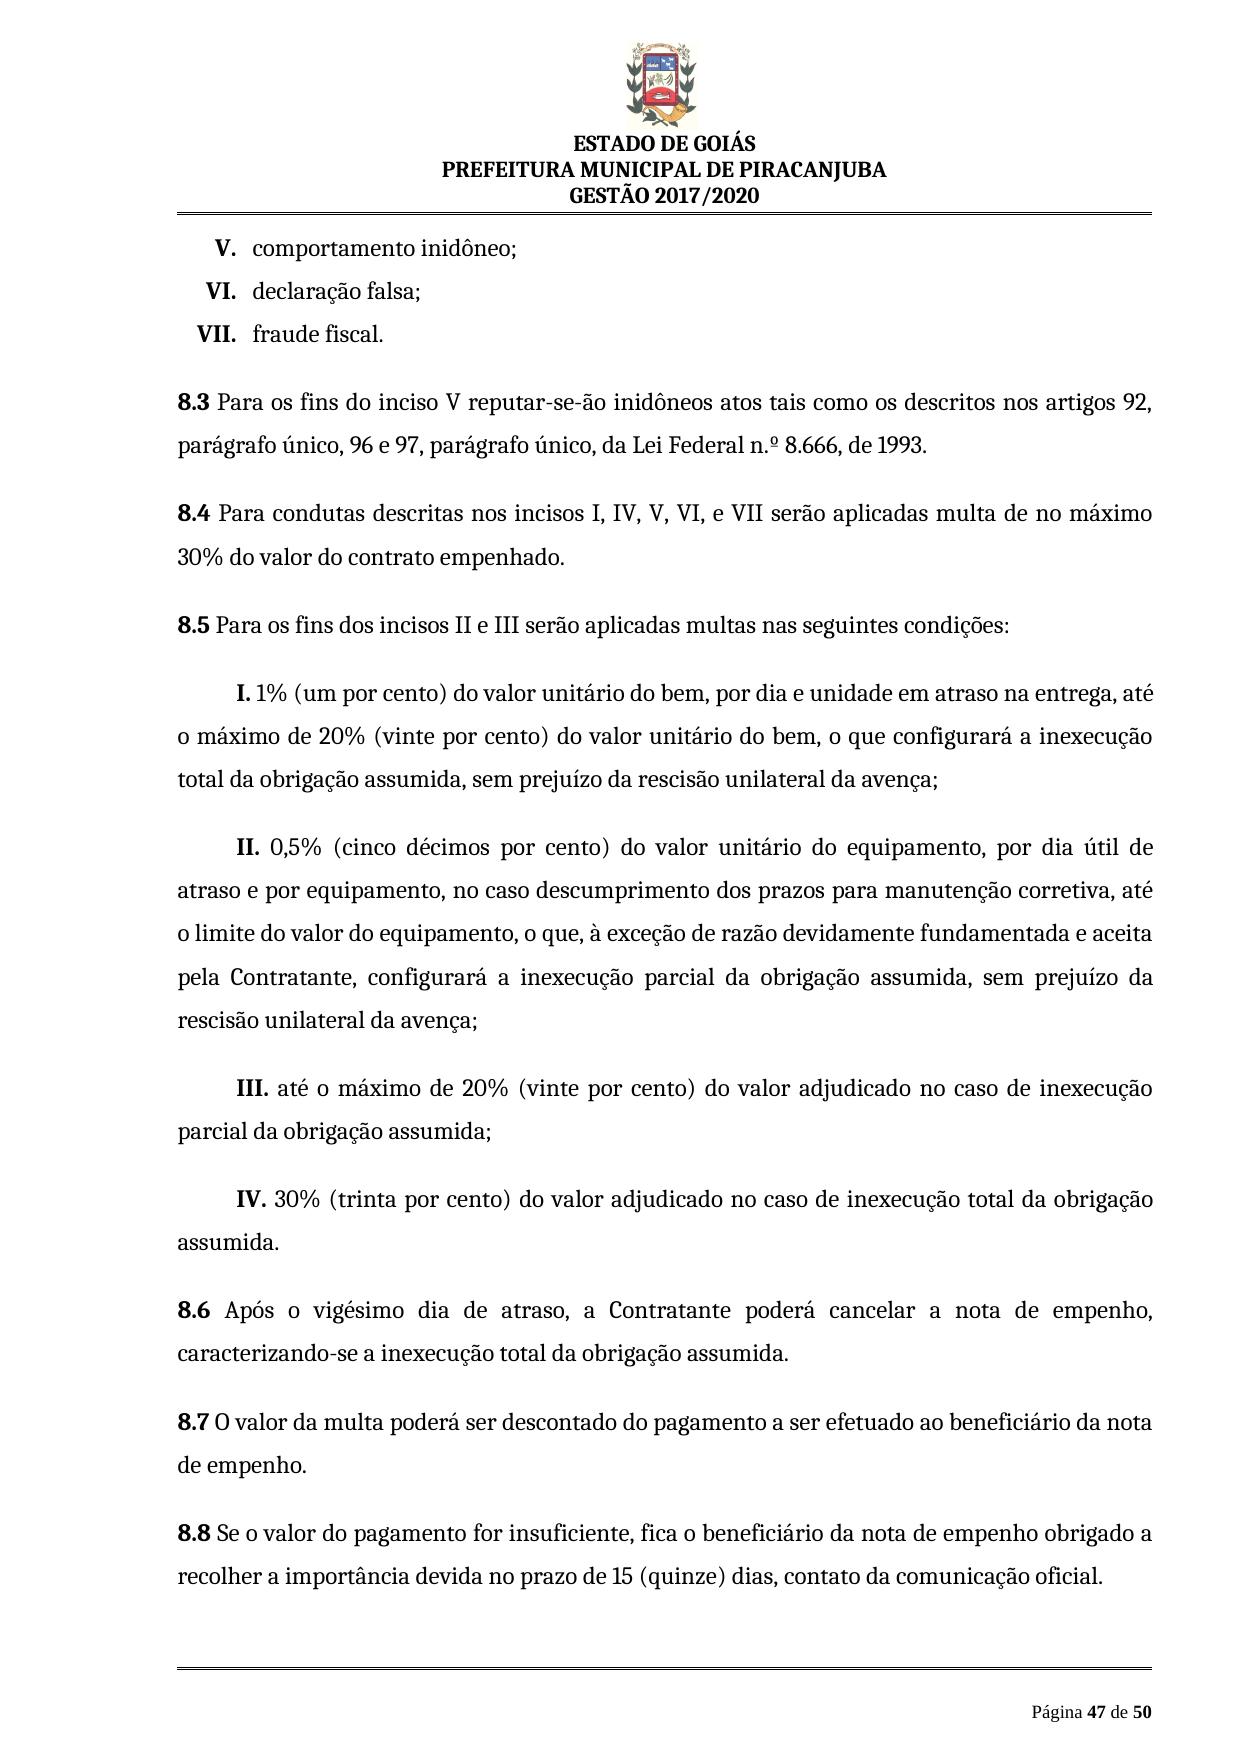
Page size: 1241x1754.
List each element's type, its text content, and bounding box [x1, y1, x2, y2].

text III. até o máximo de 20% (vinte por cento) do valor adjudicado no caso de inexecução parcial da obrigação assumida; [177, 1074, 1154, 1146]
text 8.5 Para os fins dos incisos II e III serão aplicadas multas nas seguintes condições: [177, 611, 1154, 639]
list comportamento inidôneo; [236, 234, 1154, 262]
text 8.3 Para os fins do inciso V reputar-se-ão inidôneos atos tais como os descritos nos artigos 92, parágrafo único, 96 e 97, parágrafo único, da Lei Federal n.º 8.666, de 1993. [177, 388, 1154, 460]
picture [626, 42, 699, 130]
text II. 0,5% (cinco décimos por cento) do valor unitário do equipamento, por dia útil de atraso e por equipamento, no caso descumprimento dos prazos para manutenção corretiva, até o limite do valor do equipamento, o que, à exceção de razão devidamente fundamentada e aceita pela Contratante, configurará a inexecução parcial da obrigação assumida, sem prejuízo da rescisão unilateral da avença; [177, 833, 1154, 1034]
list fraude fiscal. [236, 320, 1154, 349]
list declaração falsa; [236, 277, 1154, 306]
text I. 1% (um por cento) do valor unitário do bem, por dia e unidade em atraso na entrega, até o máximo de 20% (vinte por cento) do valor unitário do bem, o que configurará a inexecução total da obrigação assumida, sem prejuízo da rescisão unilateral da avença; [177, 679, 1154, 794]
text 8.4 Para condutas descritas nos incisos I, IV, V, VI, e VII serão aplicadas multa de no máximo 30% do valor do contrato empenhado. [177, 499, 1154, 571]
text 8.6 Após o vigésimo dia de atraso, a Contratante poderá cancelar a nota de empenho, caracterizando-se a inexecução total da obrigação assumida. [177, 1296, 1154, 1368]
text 8.7 O valor da multa poderá ser descontado do pagamento a ser efetuado ao beneficiário da nota de empenho. [177, 1407, 1154, 1479]
text 8.8 Se o valor do pagamento for insuficiente, fica o beneficiário da nota de empenho obrigado a recolher a importância devida no prazo de 15 (quinze) dias, contato da comunicação oficial. [177, 1519, 1154, 1591]
text IV. 30% (trinta por cento) do valor adjudicado no caso de inexecução total da obrigação assumida. [177, 1185, 1154, 1257]
